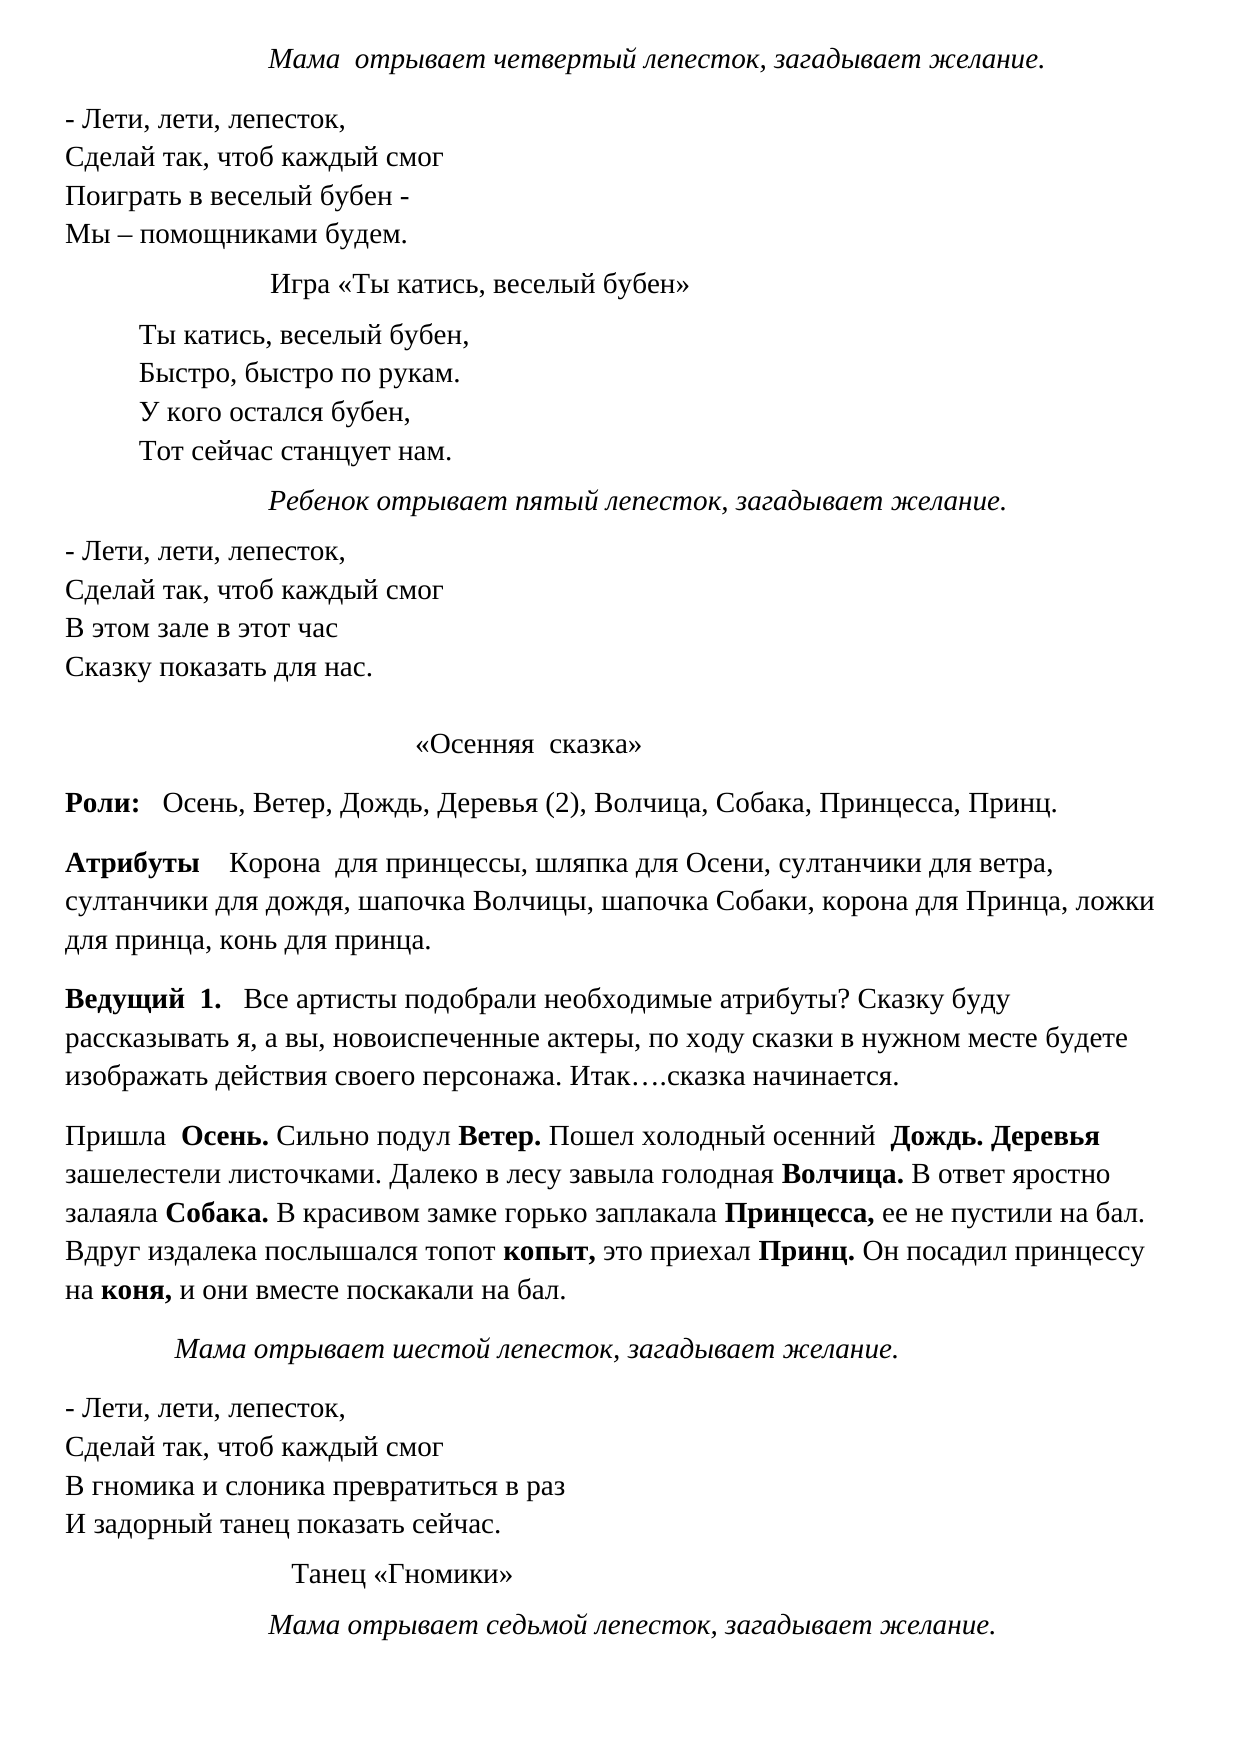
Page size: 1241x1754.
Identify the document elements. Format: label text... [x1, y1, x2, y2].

text И задорный танец показать сейчас. [65, 1506, 1175, 1540]
text Мама отрывает седьмой лепесток, загадывает желание. [65, 1607, 1175, 1640]
text - Лети, лети, лепесток, [65, 533, 1175, 567]
text Танец «Гномики» [65, 1556, 1175, 1590]
text Ребенок отрывает пятый лепесток, загадывает желание. [65, 483, 1175, 516]
text Пришла Осень. Сильно подул Ветер. Пошел холодный осенний Дождь. Деревья зашелестели листочками. Далеко в лесу завыла голодная Волчица. В ответ яростно залаяла Собака. В красивом замке горько заплакала Принцесса, ее не пустили на бал. Вдруг издалека послышался топот копыт, это приехал Принц. Он посадил принцессу на коня, и они вместе поскакали на бал. [65, 1118, 1175, 1305]
text Поиграть в веселый бубен - [65, 178, 1175, 211]
text Мы – помощниками будем. [65, 216, 1175, 250]
text Мама отрывает четвертый лепесток, загадывает желание. [65, 41, 1175, 75]
text Игра «Ты катись, веселый бубен» [65, 267, 1175, 300]
text В гномика и слоника превратиться в раз [65, 1468, 1175, 1501]
text - Лети, лети, лепесток, [65, 1391, 1175, 1424]
text Ты катись, веселый бубен, [65, 317, 1175, 351]
text Сделай так, чтоб каждый смог [65, 1429, 1175, 1463]
text Роли: Осень, Ветер, Дождь, Деревья (2), Волчица, Собака, Принцесса, Принц. [65, 785, 1175, 819]
text Сделай так, чтоб каждый смог [65, 572, 1175, 605]
text - Лети, лети, лепесток, [65, 101, 1175, 134]
text Мама отрывает шестой лепесток, загадывает желание. [65, 1331, 1175, 1365]
text «Осенняя сказка» [65, 726, 1175, 759]
text Тот сейчас станцует нам. [65, 433, 1175, 466]
text Атрибуты Корона для принцессы, шляпка для Осени, султанчики для ветра, султанчики для дождя, шапочка Волчицы, шапочка Собаки, корона для Принца, ложки для принца, конь для принца. [65, 845, 1175, 955]
text Сделай так, чтоб каждый смог [65, 139, 1175, 173]
text Сказку показать для нас. [65, 649, 1175, 682]
text Быстро, быстро по рукам. [65, 356, 1175, 389]
text У кого остался бубен, [65, 394, 1175, 428]
text Ведущий 1. Все артисты подобрали необходимые атрибуты? Сказку буду рассказывать я, а вы, новоиспеченные актеры, по ходу сказки в нужном месте будете изображать действия своего персонажа. Итак….сказка начинается. [65, 981, 1175, 1092]
text В этом зале в этот час [65, 610, 1175, 644]
